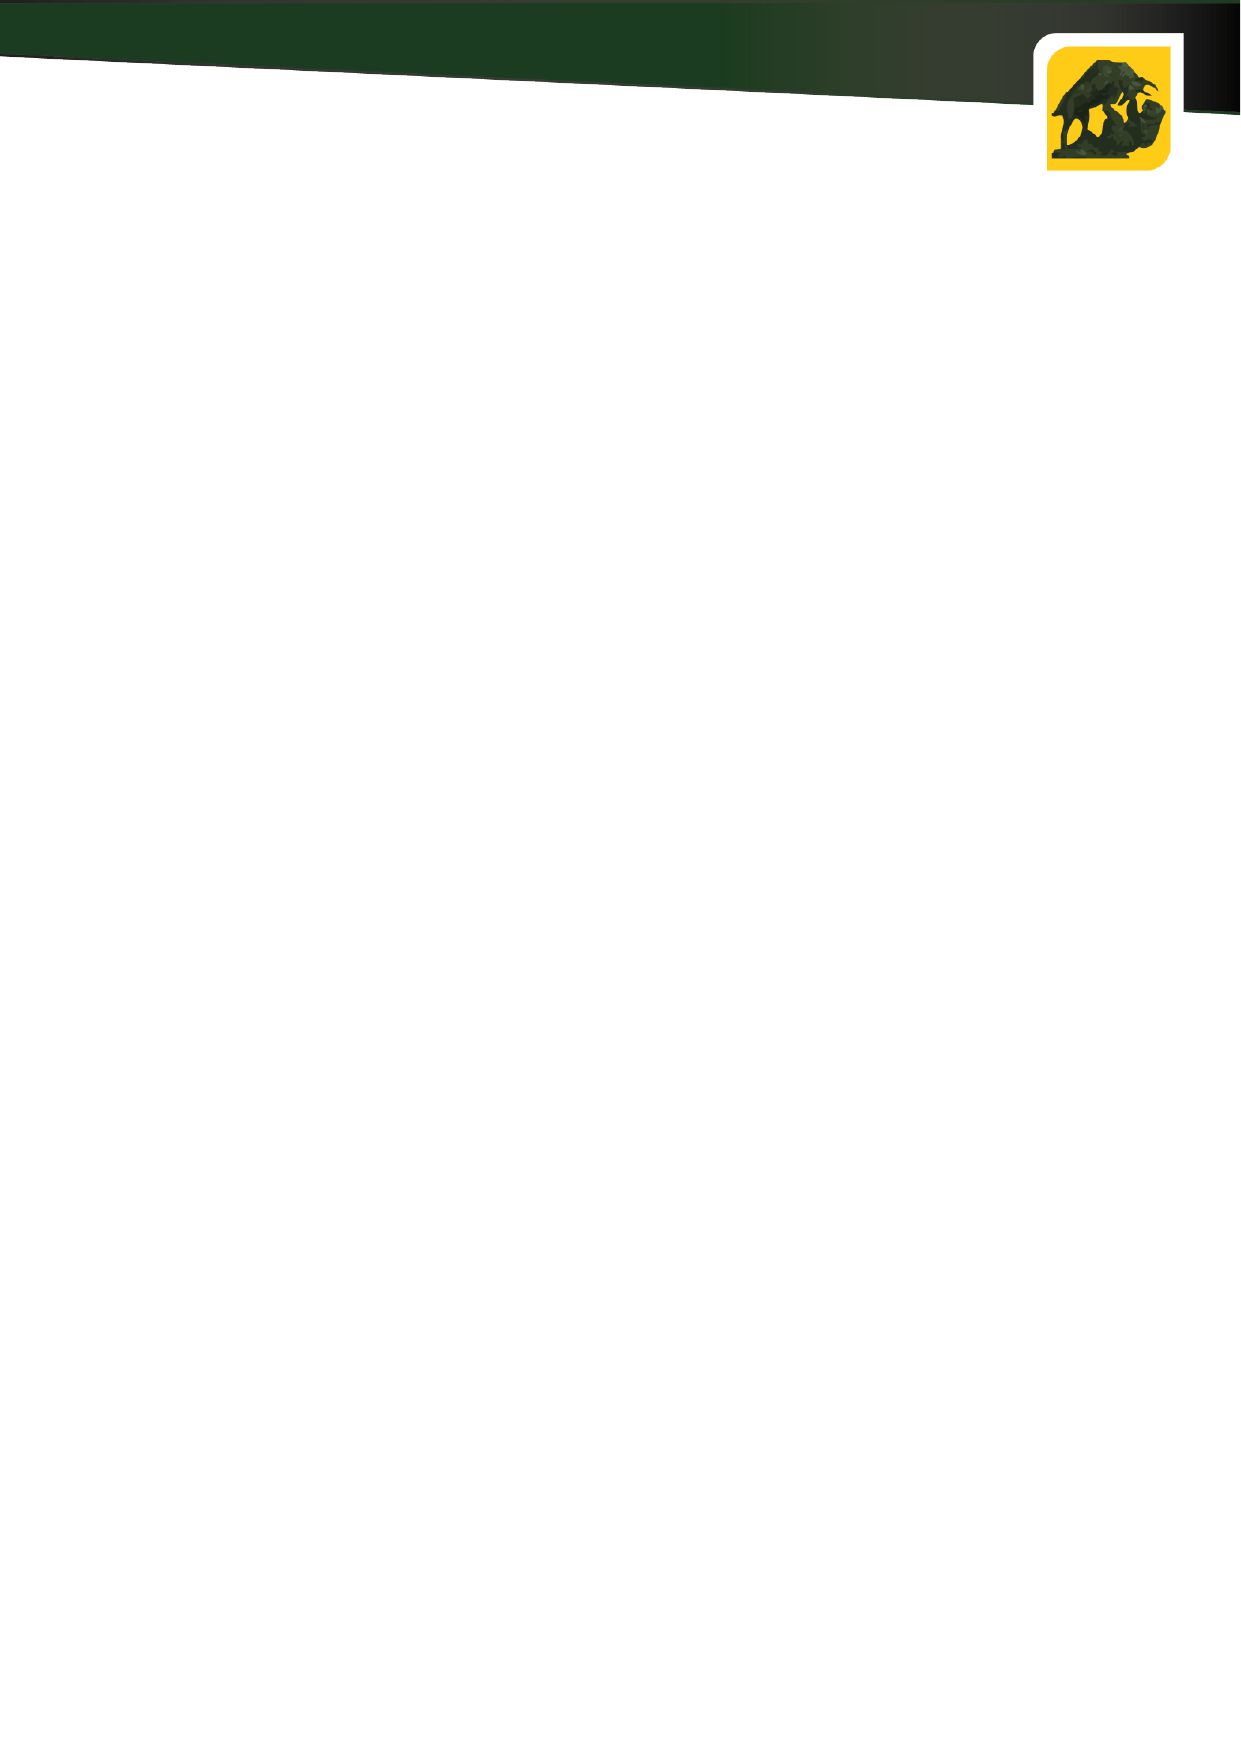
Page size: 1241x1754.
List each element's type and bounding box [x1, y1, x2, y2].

picture [0, 0, 1241, 171]
